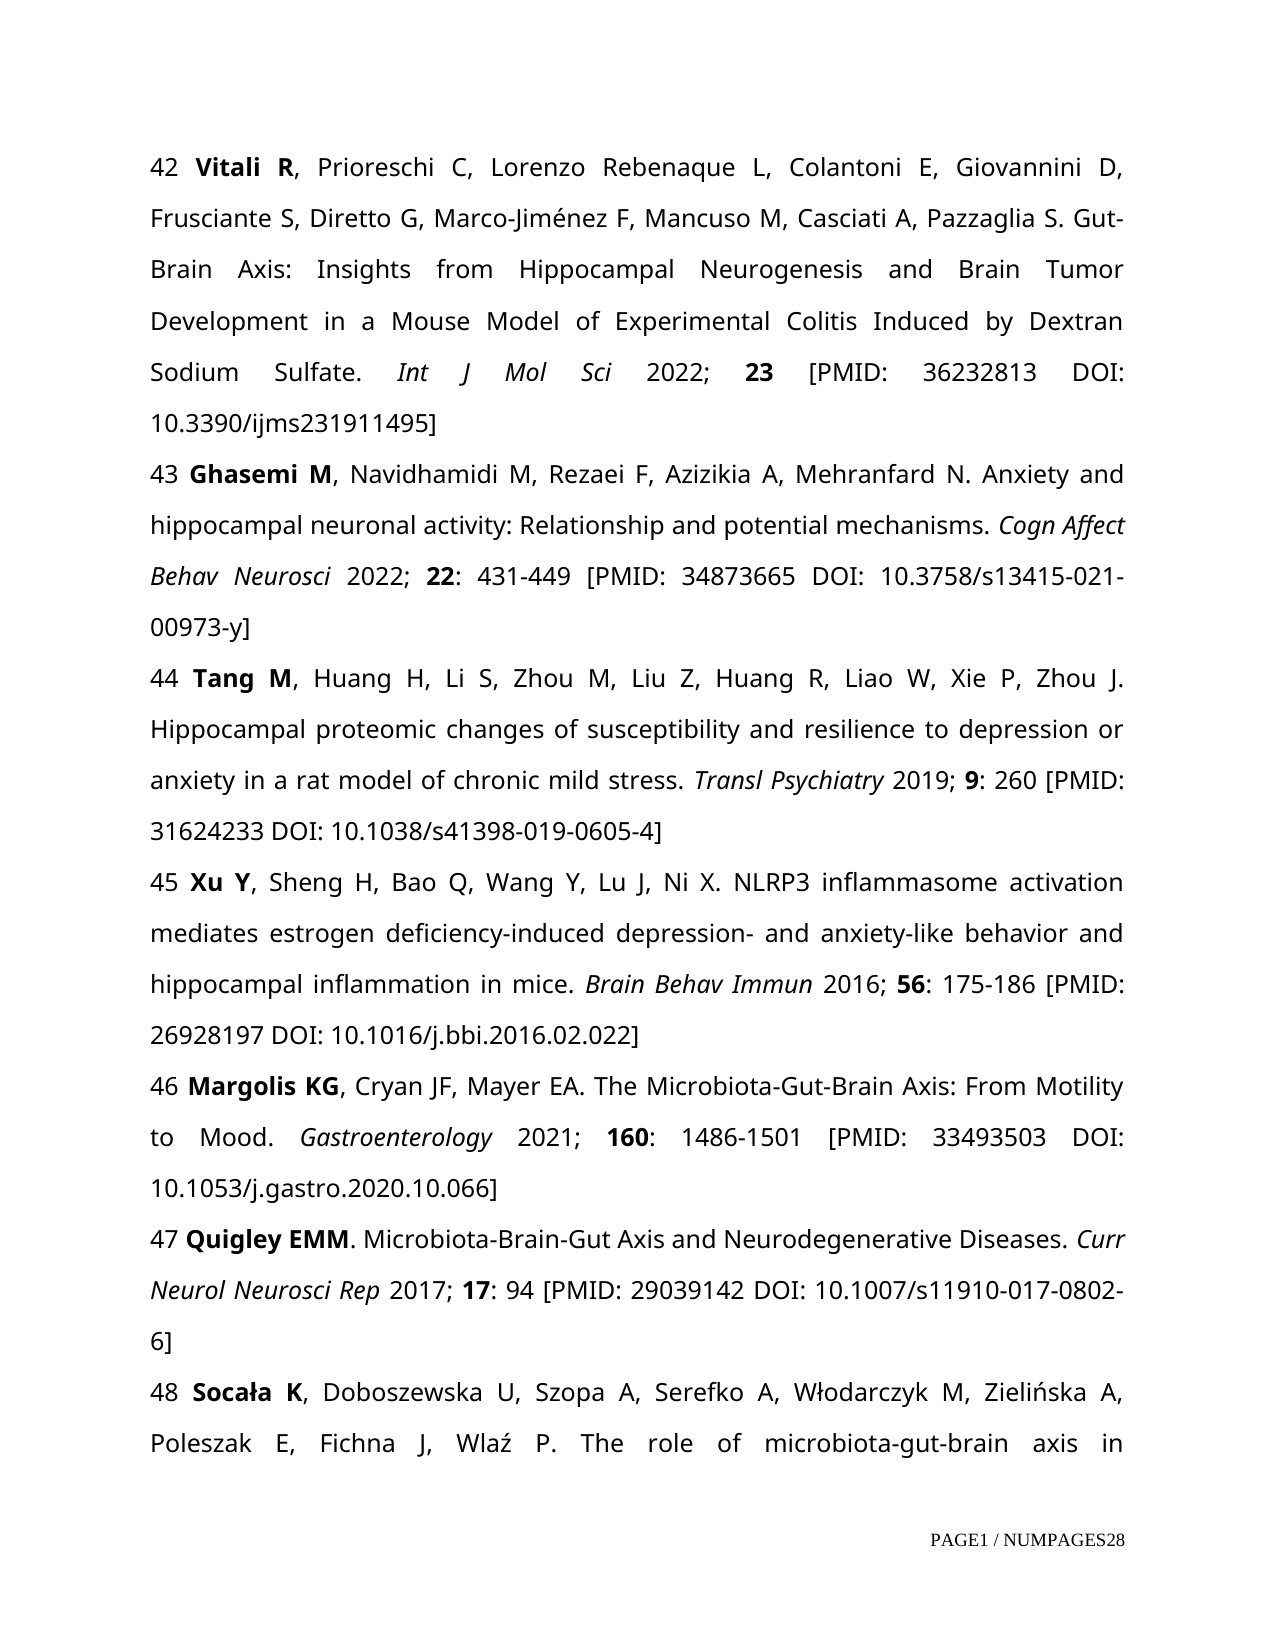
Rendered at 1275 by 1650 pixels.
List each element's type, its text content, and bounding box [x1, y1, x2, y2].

text 46 Margolis KG, Cryan JF, Mayer EA. The Microbiota-Gut-Brain Axis: From Motility to Mood. Gastroenterology 2021; 160: 1486-1501 [PMID: 33493503 DOI: 10.1053/j.gastro.2020.10.066] [150, 1069, 1125, 1205]
text 42 Vitali R, Prioreschi C, Lorenzo Rebenaque L, Colantoni E, Giovannini D, Frusciante S, Diretto G, Marco-Jiménez F, Mancuso M, Casciati A, Pazzaglia S. Gut-Brain Axis: Insights from Hippocampal Neurogenesis and Brain Tumor Development in a Mouse Model of Experimental Colitis Induced by Dextran Sodium Sulfate. Int J Mol Sci 2022; 23 [PMID: 36232813 DOI: 10.3390/ijms231911495] [150, 150, 1125, 439]
text 43 Ghasemi M, Navidhamidi M, Rezaei F, Azizikia A, Mehranfard N. Anxiety and hippocampal neuronal activity: Relationship and potential mechanisms. Cogn Affect Behav Neurosci 2022; 22: 431-449 [PMID: 34873665 DOI: 10.3758/s13415-021-00973-y] [150, 456, 1125, 643]
text 45 Xu Y, Sheng H, Bao Q, Wang Y, Lu J, Ni X. NLRP3 inflammasome activation mediates estrogen deficiency-induced depression- and anxiety-like behavior and hippocampal inflammation in mice. Brain Behav Immun 2016; 56: 175-186 [PMID: 26928197 DOI: 10.1016/j.bbi.2016.02.022] [150, 864, 1125, 1052]
text 47 Quigley EMM. Microbiota-Brain-Gut Axis and Neurodegenerative Diseases. Curr Neurol Neurosci Rep 2017; 17: 94 [PMID: 29039142 DOI: 10.1007/s11910-017-0802-6] [150, 1222, 1125, 1358]
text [150, 1375, 1125, 1460]
text 44 Tang M, Huang H, Li S, Zhou M, Liu Z, Huang R, Liao W, Xie P, Zhou J. Hippocampal proteomic changes of susceptibility and resilience to depression or anxiety in a rat model of chronic mild stress. Transl Psychiatry 2019; 9: 260 [PMID: 31624233 DOI: 10.1038/s41398-019-0605-4] [150, 660, 1125, 848]
